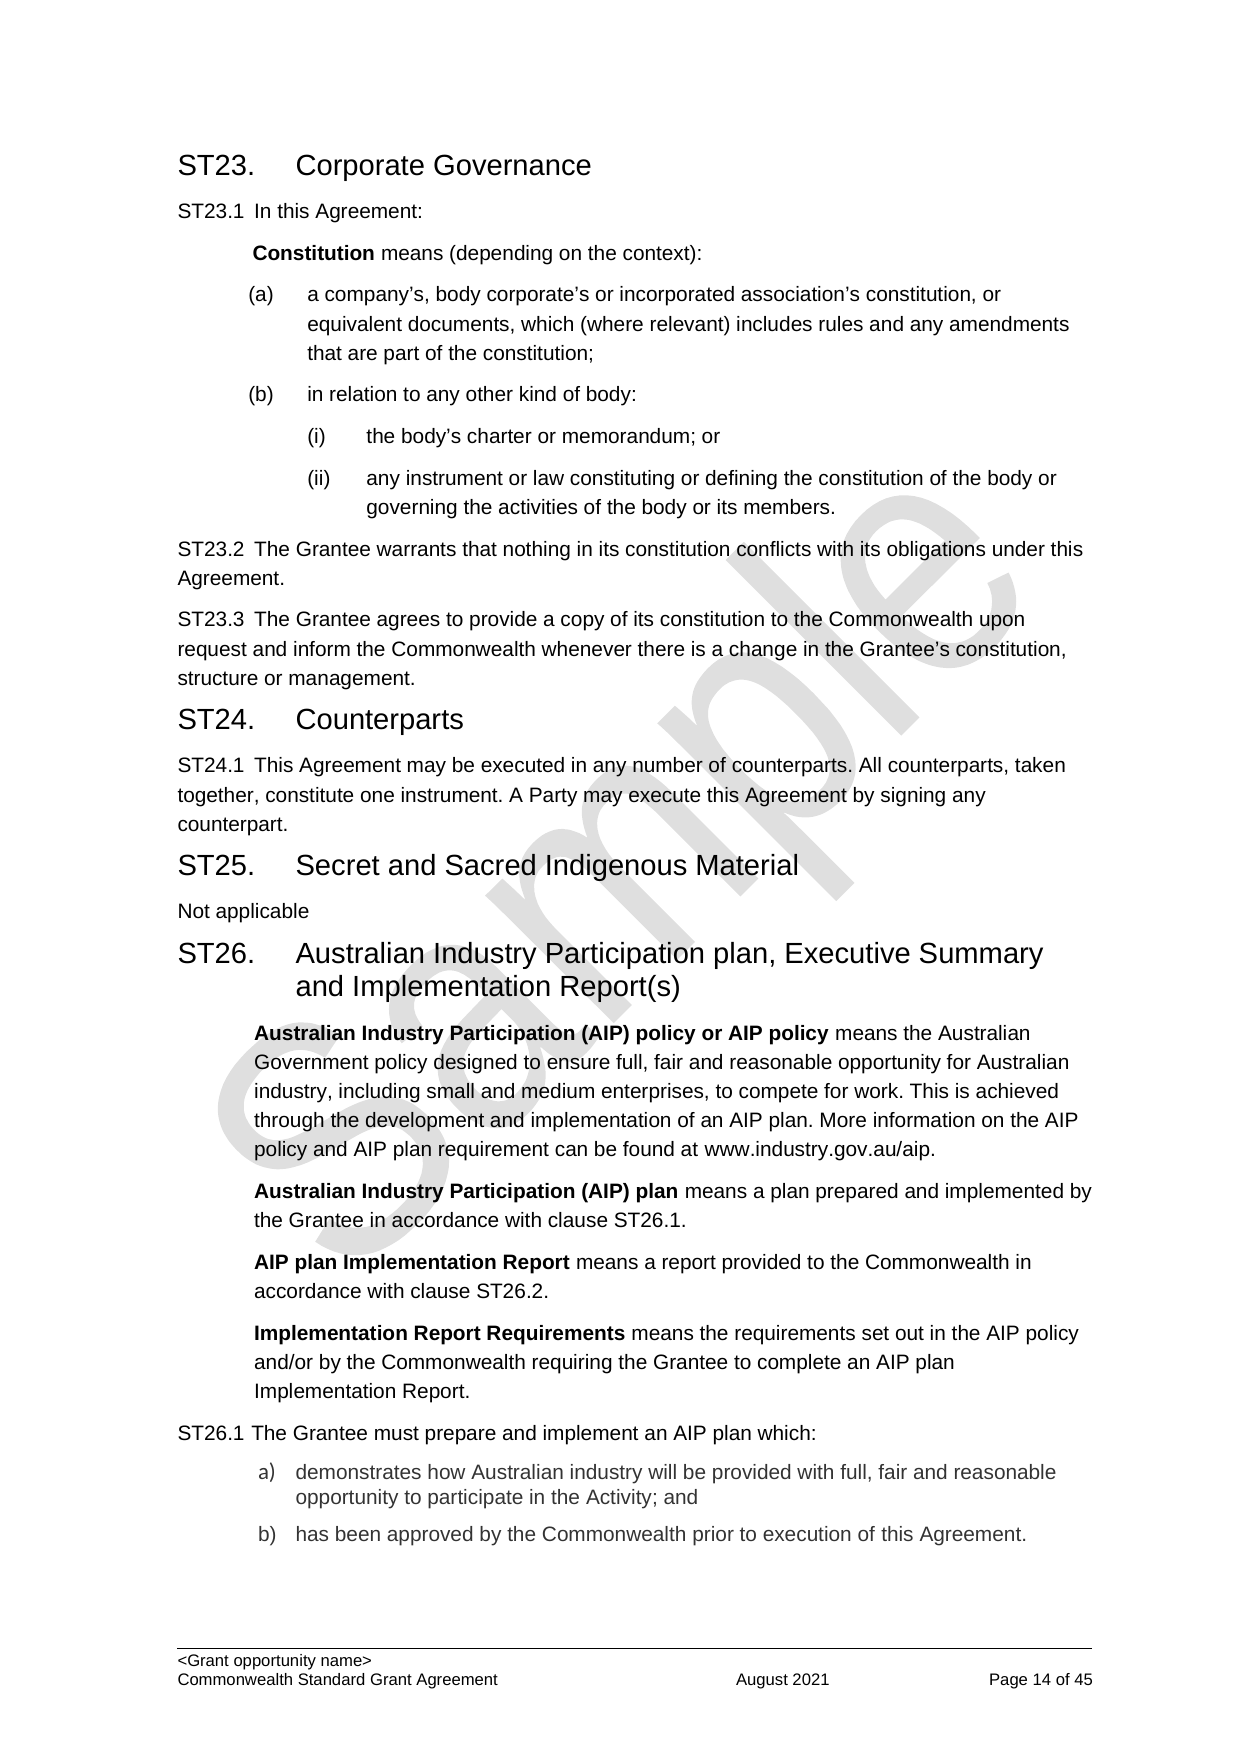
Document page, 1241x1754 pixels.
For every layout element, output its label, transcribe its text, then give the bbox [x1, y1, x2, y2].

text (a) a company’s, body corporate’s or incorporated association’s constitution, or equivalent documents, which (where relevant) includes rules and any amendments that are part of the constitution; [248, 277, 1092, 364]
text (b) in relation to any other kind of body: [248, 377, 1092, 406]
text ST23.3 The Grantee agrees to provide a copy of its constitution to the Commonwealth upon request and inform the Commonwealth whenever there is a change in the Grantee’s constitution, structure or management. [177, 602, 1092, 689]
subtitle Australian Industry Participation plan, Executive Summary and Implementation Report(s) [177, 936, 1092, 1003]
text AIP plan Implementation Report means a report provided to the Commonwealth in accordance with clause ST26.2. [254, 1244, 1092, 1303]
text Australian Industry Participation (AIP) policy or AIP policy means the Australian Government policy designed to ensure full, fair and reasonable opportunity for Australian industry, including small and medium enterprises, to compete for work. This is achieved through the development and implementation of an AIP plan. More information on the AIP policy and AIP plan requirement can be found at www.industry.gov.au/aip. [254, 1015, 1092, 1161]
text ST23.2 The Grantee warrants that nothing in its constitution conflicts with its obligations under this Agreement. [177, 531, 1092, 589]
subtitle Secret and Sacred Indigenous Material [177, 848, 1092, 882]
text has been approved by the Commonwealth prior to execution of this Agreement. [258, 1522, 1092, 1546]
subtitle Counterparts [177, 702, 1092, 736]
text Not applicable [177, 894, 1092, 923]
text (i) the body’s charter or memorandum; or [307, 419, 1092, 448]
text ST26.1 The Grantee must prepare and implement an AIP plan which: [177, 1415, 1092, 1444]
text Constitution means (depending on the context): [252, 235, 1092, 264]
subtitle Corporate Governance [177, 148, 1092, 181]
text ST24.1 This Agreement may be executed in any number of counterparts. All counterparts, taken together, constitute one instrument. A Party may execute this Agreement by signing any counterpart. [177, 748, 1092, 836]
text ST23.1 In this Agreement: [177, 194, 1092, 223]
text (ii) any instrument or law constituting or defining the constitution of the body or governing the activities of the body or its members. [307, 460, 1092, 519]
text Implementation Report Requirements means the requirements set out in the AIP policy and/or by the Commonwealth requiring the Grantee to complete an AIP plan Implementation Report. [254, 1315, 1092, 1403]
text demonstrates how Australian industry will be provided with full, fair and reasonable opportunity to participate in the Activity; and [258, 1457, 1092, 1509]
text Australian Industry Participation (AIP) plan means a plan prepared and implemented by the Grantee in accordance with clause ST26.1. [254, 1174, 1092, 1232]
